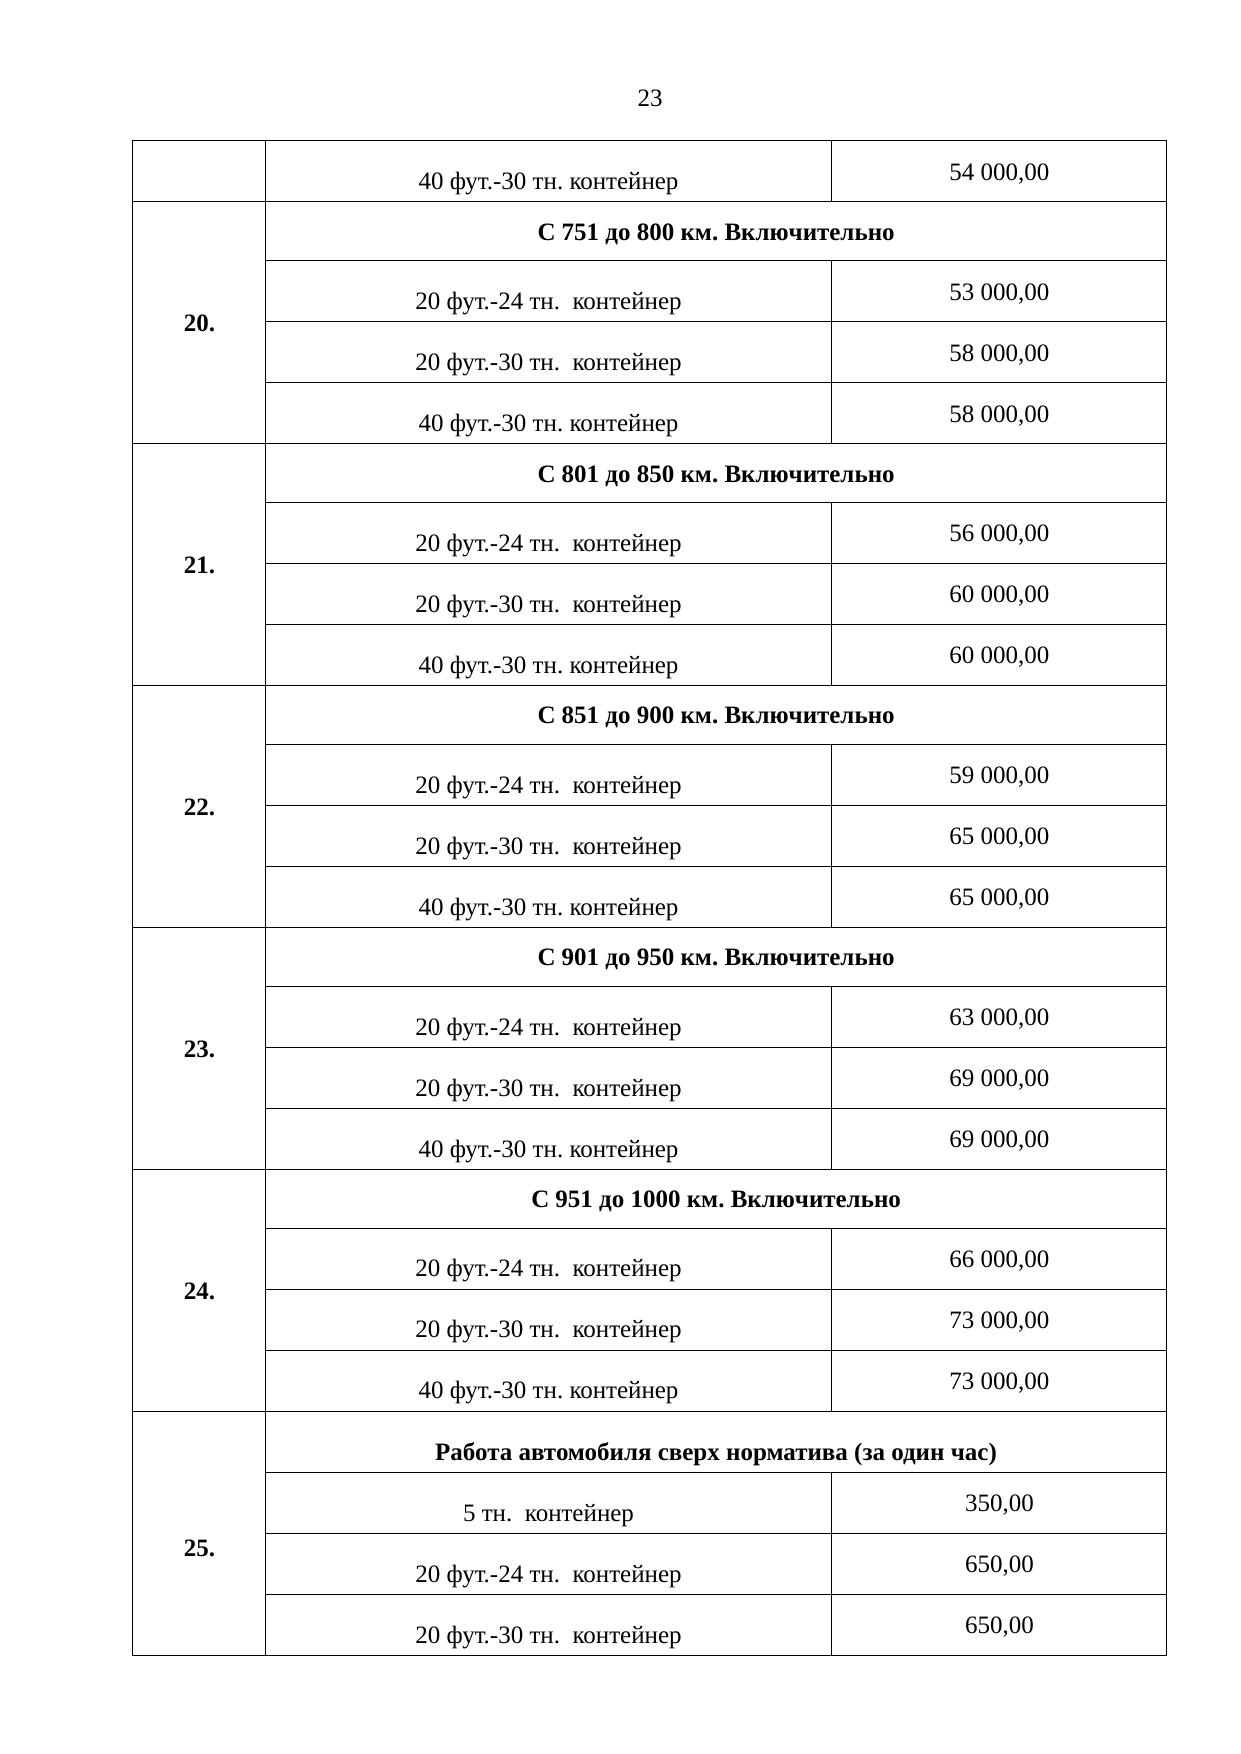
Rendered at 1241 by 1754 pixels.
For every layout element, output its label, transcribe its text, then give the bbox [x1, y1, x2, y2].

table_cell 40 фут.-30 тн. контейнер [266, 1109, 831, 1169]
table_cell 69 000,00 [832, 1048, 1166, 1108]
table_cell 40 фут.-30 тн. контейнер [266, 625, 831, 685]
table_cell 58 000,00 [832, 383, 1166, 443]
table_cell 20 фут.-24 тн. контейнер [266, 1229, 831, 1288]
table_cell 20 фут.-24 тн. контейнер [266, 261, 831, 321]
table_cell 20 фут.-30 тн. контейнер [266, 1290, 831, 1349]
table_cell 20 фут.-30 тн. контейнер [266, 322, 831, 382]
table_cell 20 фут.-24 тн. контейнер [266, 503, 831, 563]
table_cell Работа автомобиля сверх норматива (за один час) [266, 1412, 1166, 1472]
table_cell 20 фут.-24 тн. контейнер [266, 987, 831, 1047]
table_cell 40 фут.-30 тн. контейнер [266, 141, 831, 201]
table_cell С 801 до 850 км. Включительно [266, 444, 1166, 502]
table_cell С 901 до 950 км. Включительно [266, 928, 1166, 986]
table_cell 65 000,00 [832, 867, 1166, 927]
table_cell С 851 до 900 км. Включительно [266, 686, 1166, 744]
table_cell 40 фут.-30 тн. контейнер [266, 383, 831, 443]
table_cell 60 000,00 [832, 564, 1166, 624]
table_cell 20 фут.-30 тн. контейнер [266, 1595, 831, 1655]
table_cell 5 тн. контейнер [266, 1473, 831, 1533]
table_cell С 751 до 800 км. Включительно [266, 202, 1166, 260]
table_cell 63 000,00 [832, 987, 1166, 1047]
table_cell 650,00 [832, 1534, 1166, 1594]
table_cell 56 000,00 [832, 503, 1166, 563]
table_cell 350,00 [832, 1473, 1166, 1533]
table_cell 20 фут.-24 тн. контейнер [266, 745, 831, 805]
table_cell 66 000,00 [832, 1229, 1166, 1288]
table_cell 54 000,00 [832, 141, 1166, 201]
table_cell С 951 до 1000 км. Включительно [266, 1170, 1166, 1227]
table_cell 20 фут.-24 тн. контейнер [266, 1534, 831, 1594]
table_cell 24. [133, 1170, 265, 1411]
table_cell 53 000,00 [832, 261, 1166, 321]
table_cell 21. [133, 444, 265, 685]
table_cell 40 фут.-30 тн. контейнер [266, 867, 831, 927]
table_cell 20. [133, 202, 265, 443]
table_cell 20 фут.-30 тн. контейнер [266, 564, 831, 624]
table_cell 69 000,00 [832, 1109, 1166, 1169]
table_cell 25. [133, 1412, 265, 1655]
table_cell 59 000,00 [832, 745, 1166, 805]
table_cell 22. [133, 686, 265, 927]
table_cell 20 фут.-30 тн. контейнер [266, 806, 831, 866]
table_cell 60 000,00 [832, 625, 1166, 685]
table_cell 40 фут.-30 тн. контейнер [266, 1351, 831, 1411]
table_cell 650,00 [832, 1595, 1166, 1655]
table_cell 20 фут.-30 тн. контейнер [266, 1048, 831, 1108]
table_cell 23. [133, 928, 265, 1169]
table_cell 58 000,00 [832, 322, 1166, 382]
table_cell 65 000,00 [832, 806, 1166, 866]
table_cell 73 000,00 [832, 1351, 1166, 1411]
table_cell 73 000,00 [832, 1290, 1166, 1349]
